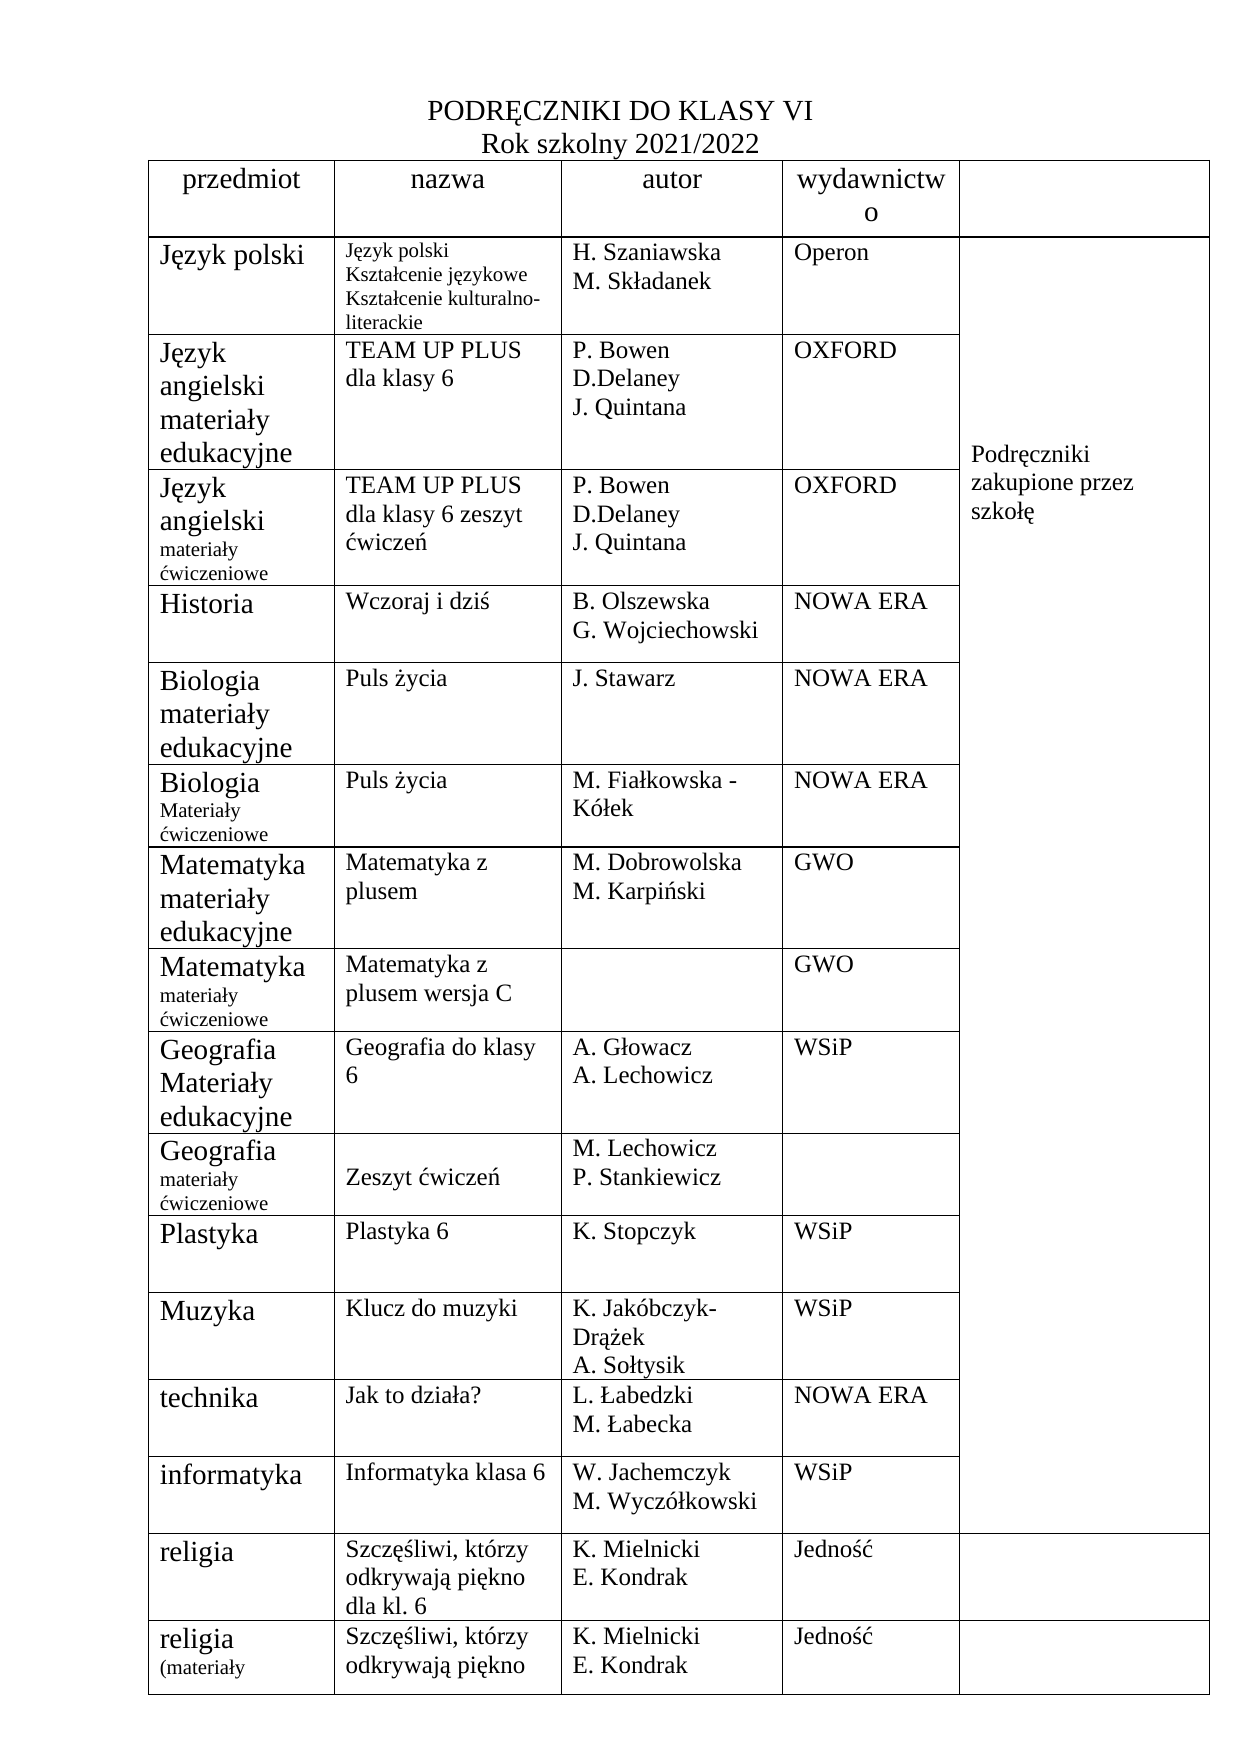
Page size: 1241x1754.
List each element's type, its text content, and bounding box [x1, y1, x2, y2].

table_cell NOWA ERA [783, 765, 959, 846]
table_cell Jedność [783, 1534, 959, 1620]
table_cell WSiP [783, 1216, 959, 1292]
table_cell Jedność [783, 1621, 959, 1694]
table_cell GWO [783, 949, 959, 1031]
table_cell Informatyka klasa 6 [335, 1457, 561, 1533]
table_cell Jak to działa? [335, 1380, 561, 1456]
table_header [960, 161, 1209, 236]
table_cell Matematyka z plusem wersja C [335, 949, 561, 1031]
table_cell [562, 1534, 782, 1620]
table_cell H. Szaniawska M. Składanek [562, 238, 782, 334]
table_cell [783, 1134, 959, 1215]
table_cell Język angielski materiały edukacyjne [149, 335, 334, 469]
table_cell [562, 1621, 782, 1694]
table_cell J. Stawarz [562, 663, 782, 764]
table_cell P. Bowen D.Delaney J. Quintana [562, 470, 782, 585]
table_cell Plastyka 6 [335, 1216, 561, 1292]
table_cell [960, 1534, 1209, 1620]
table_cell Podręczniki zakupione przez szkołę [960, 238, 1209, 1533]
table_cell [149, 1621, 334, 1694]
table_cell Wczoraj i dziś [335, 586, 561, 662]
table_cell technika [149, 1380, 334, 1456]
table_cell K. Stopczyk [562, 1216, 782, 1292]
table_cell Puls życia [335, 663, 561, 764]
table_cell TEAM UP PLUS dla klasy 6 [335, 335, 561, 469]
table_cell WSiP [783, 1293, 959, 1379]
table_header nazwa [335, 161, 561, 236]
table_cell Geografia do klasy 6 [335, 1032, 561, 1132]
table_cell Historia [149, 586, 334, 662]
table_cell TEAM UP PLUS dla klasy 6 zeszyt ćwiczeń [335, 470, 561, 585]
table_cell Geografia materiały ćwiczeniowe [149, 1134, 334, 1215]
table_cell Język polski Kształcenie językowe Kształcenie kulturalno-literackie [335, 238, 561, 334]
table_cell WSiP [783, 1457, 959, 1533]
table_cell Geografia Materiały edukacyjne [149, 1032, 334, 1132]
table_cell Klucz do muzyki [335, 1293, 561, 1379]
table_header przedmiot [149, 161, 334, 236]
table_cell Puls życia [335, 765, 561, 846]
table_cell Biologia materiały edukacyjne [149, 663, 334, 764]
table_header wydawnictwo [783, 161, 959, 236]
table_cell M. Dobrowolska M. Karpiński [562, 848, 782, 948]
table_cell GWO [783, 848, 959, 948]
table_cell Biologia Materiały ćwiczeniowe [149, 765, 334, 846]
table_cell Plastyka [149, 1216, 334, 1292]
table_cell OXFORD [783, 335, 959, 469]
text Rok szkolny 2021/2022 [148, 126, 1092, 160]
table_cell NOWA ERA [783, 663, 959, 764]
table_cell Muzyka [149, 1293, 334, 1379]
table_cell W. Jachemczyk M. Wyczółkowski [562, 1457, 782, 1533]
table_cell WSiP [783, 1032, 959, 1132]
table_cell Język angielski materiały ćwiczeniowe [149, 470, 334, 585]
table_cell Język polski [149, 238, 334, 334]
table_cell OXFORD [783, 470, 959, 585]
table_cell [335, 1621, 561, 1694]
table_cell P. Bowen D.Delaney J. Quintana [562, 335, 782, 469]
text PODRĘCZNIKI DO KLASY VI [148, 93, 1092, 126]
table_cell Matematyka z plusem [335, 848, 561, 948]
table_cell religia [149, 1534, 334, 1620]
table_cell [335, 1534, 561, 1620]
table_cell Matematyka materiały edukacyjne [149, 848, 334, 948]
table_cell NOWA ERA [783, 586, 959, 662]
table_cell K. Jakóbczyk-Drążek A. Sołtysik [562, 1293, 782, 1379]
table_cell informatyka [149, 1457, 334, 1533]
table_cell Matematyka materiały ćwiczeniowe [149, 949, 334, 1031]
table_cell [562, 949, 782, 1031]
table_cell [960, 1621, 1209, 1694]
table_header autor [562, 161, 782, 236]
table_cell A. Głowacz A. Lechowicz [562, 1032, 782, 1132]
table_cell Operon [783, 238, 959, 334]
table_cell B. Olszewska G. Wojciechowski [562, 586, 782, 662]
table_cell Zeszyt ćwiczeń [335, 1134, 561, 1215]
table_cell L. Łabedzki M. Łabecka [562, 1380, 782, 1456]
table_cell NOWA ERA [783, 1380, 959, 1456]
table_cell M. Lechowicz P. Stankiewicz [562, 1134, 782, 1215]
table_cell M. Fiałkowska - Kółek [562, 765, 782, 846]
